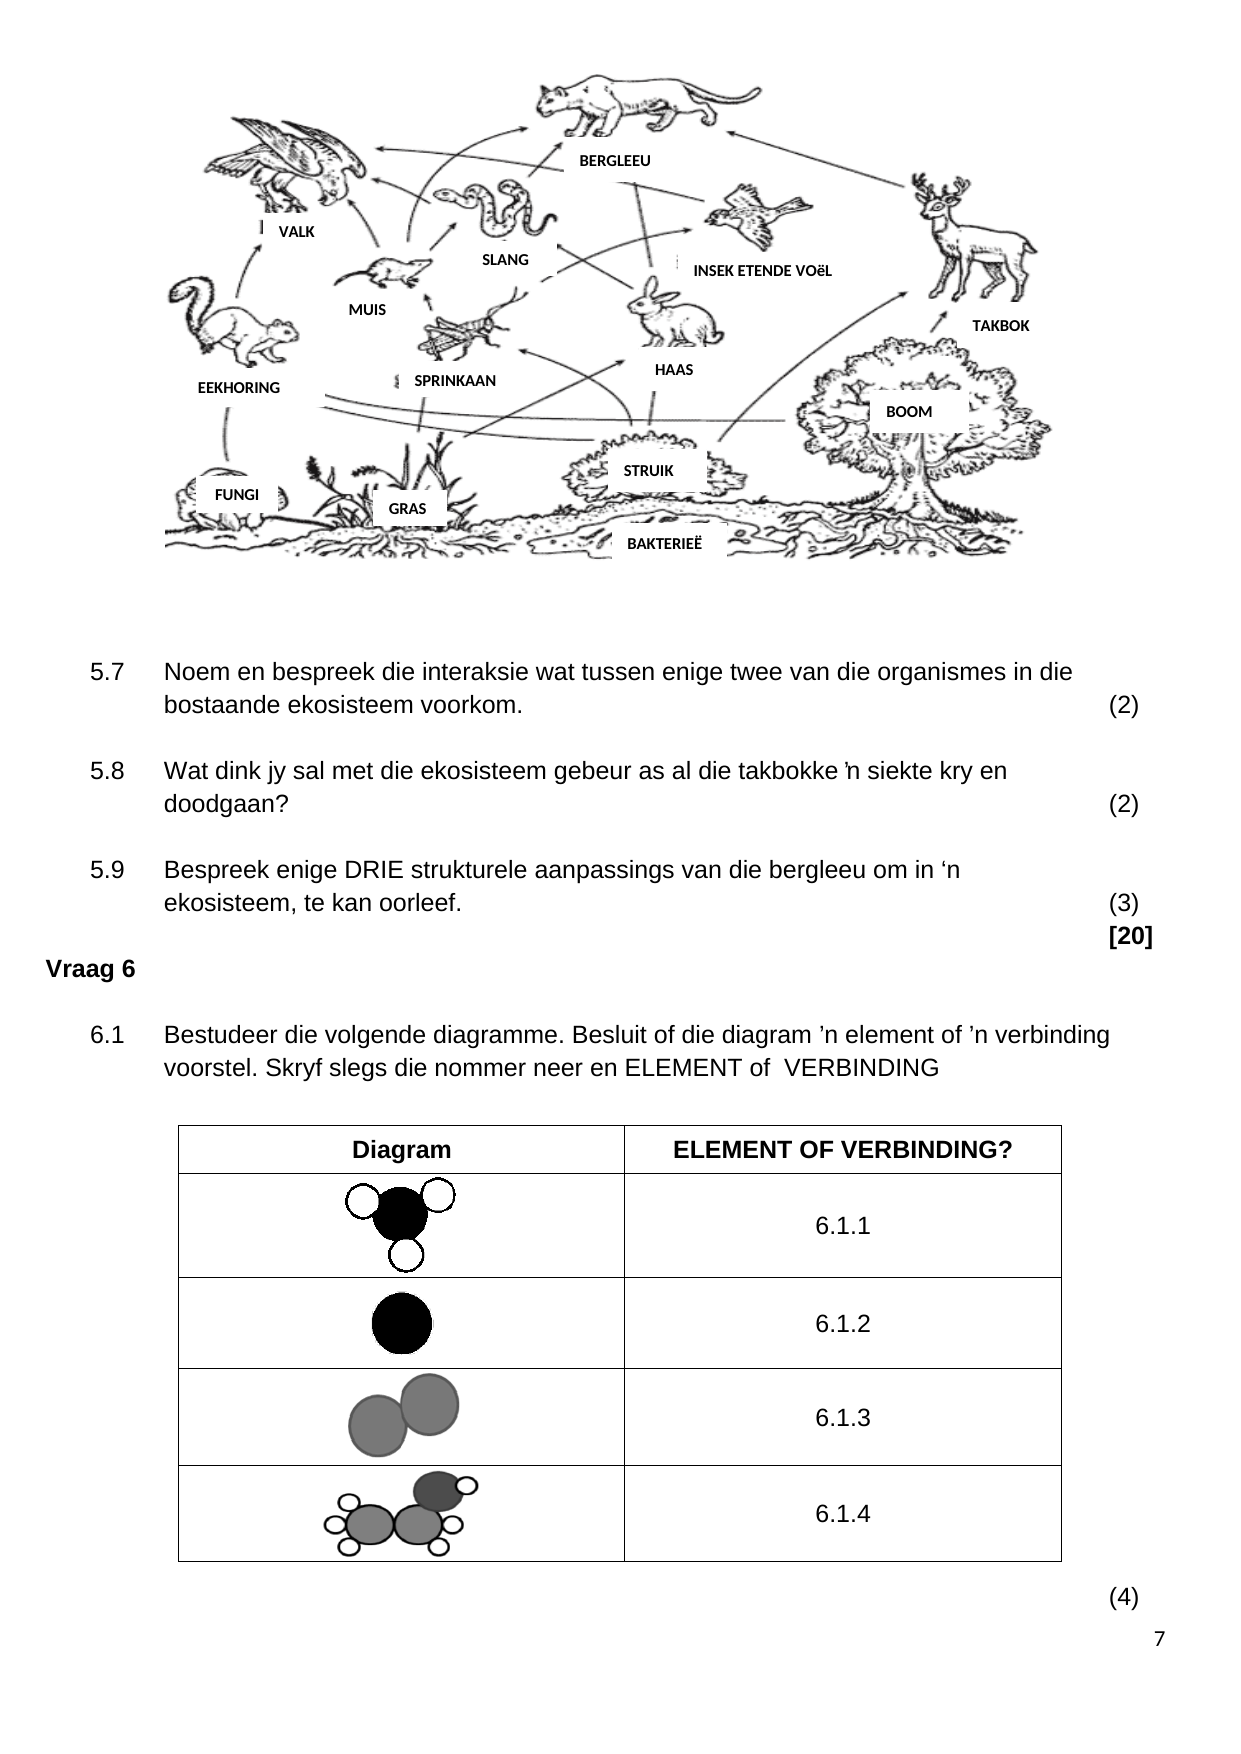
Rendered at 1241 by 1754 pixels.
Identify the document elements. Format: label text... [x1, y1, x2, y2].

table_cell [179, 1466, 320, 1561]
table_cell [483, 1466, 624, 1561]
table_cell [179, 1278, 354, 1368]
text 5.7 Noem en bespreek die interaksie wat tussen enige twee van die organismes in die bostaande ekosisteem voorkom. (2) [45, 657, 1165, 719]
text 6.1 Bestudeer die volgende diagramme. Besluit of die diagram ’n element of ’n verbinding voorstel. Skryf slegs die nommer neer en ELEMENT of VERBINDING [45, 1020, 1165, 1082]
table_cell [179, 1174, 341, 1277]
table_cell [462, 1369, 624, 1465]
table_header Diagram [179, 1126, 624, 1172]
table_cell 6.1.4 [625, 1466, 1061, 1561]
text (4) [45, 1582, 1165, 1611]
text 5.8 Wat dink jy sal met die ekosisteem gebeur as al die takbokke ŉ siekte kry en doodgaan? (2) [45, 756, 1165, 818]
text [20] [45, 921, 1165, 950]
text Vraag 6 [45, 954, 1165, 983]
table_cell 6.1.1 [625, 1174, 1061, 1277]
table_cell [179, 1369, 342, 1465]
picture [165, 73, 1054, 564]
text 5.9 Bespreek enige DRIE strukturele aanpassings van die bergleeu om in ‘n ekosisteem, te kan oorleef. (3) [45, 855, 1165, 917]
table_cell 6.1.2 [625, 1278, 1061, 1368]
table_cell [449, 1278, 624, 1368]
table_header ELEMENT OF VERBINDING? [625, 1126, 1061, 1172]
table_cell 6.1.3 [625, 1369, 1061, 1465]
table_cell [462, 1174, 624, 1277]
